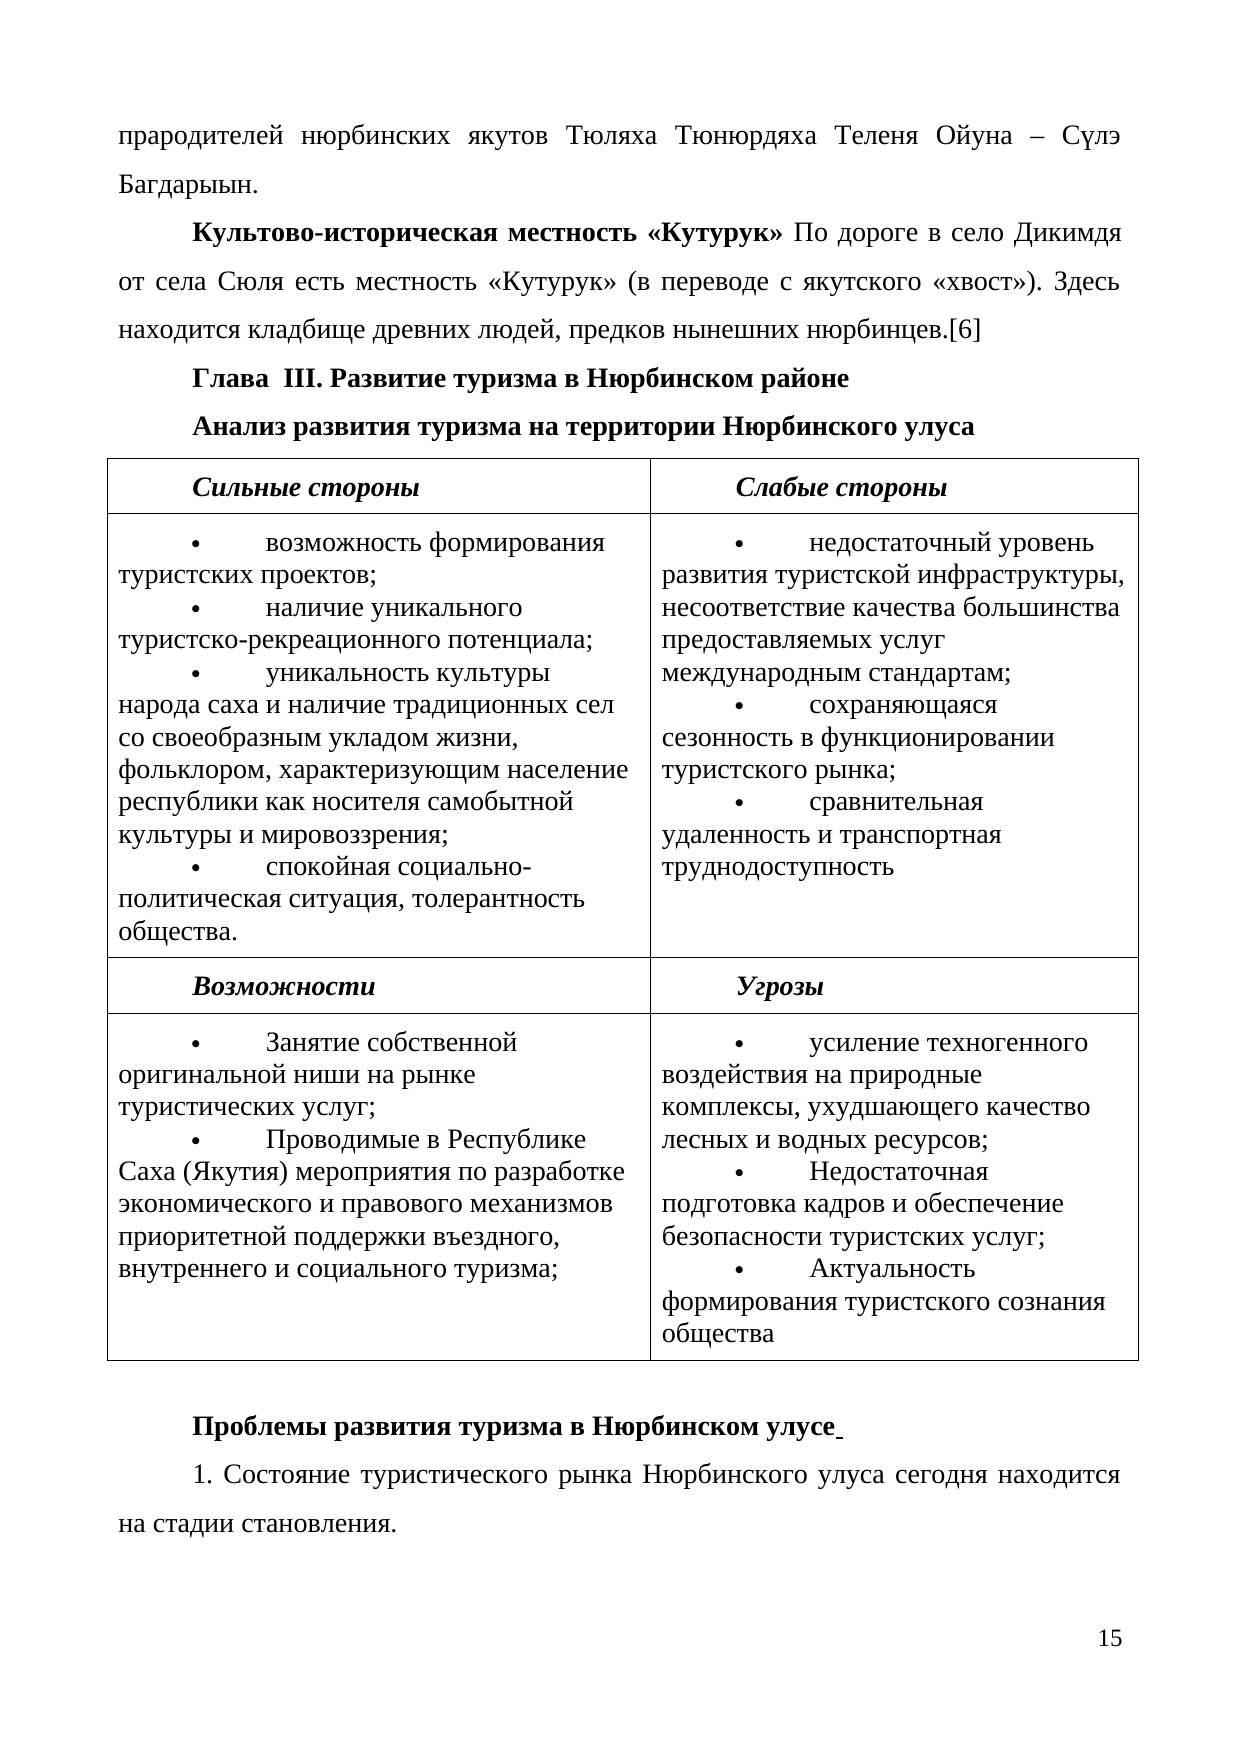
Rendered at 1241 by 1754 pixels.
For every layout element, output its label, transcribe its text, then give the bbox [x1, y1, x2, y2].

text Культово-историческая местность «Кутурук» По дороге в село Дикимдя от села Сюля есть местность «Кутурук» (в переводе с якутского «хвост»). Здесь находится кладбище древних людей, предков нынешних нюрбинцев.[6] [118, 215, 1122, 345]
table_cell Занятие собственной оригинальной ниши на рынке туристических услуг; Проводимые в Республике Саха (Якутия) мероприятия по разработке экономического и правового механизмов приоритетной поддержки въездного, внутреннего и социального туризма; [108, 1014, 650, 1359]
table_cell недостаточный уровень развития туристской инфраструктуры, несоответствие качества большинства предоставляемых услуг международным стандартам; сохраняющаяся сезонность в функционировании туристского рынка; сравнительная удаленность и транспортная труднодоступность [651, 514, 1138, 957]
table_cell усиление техногенного воздействия на природные комплексы, ухудшающего качество лесных и водных ресурсов; Недостаточная подготовка кадров и обеспечение безопасности туристских услуг; Актуальность формирования туристского сознания общества [651, 1014, 1138, 1359]
text Анализ развития туризма на территории Нюрбинского улуса [118, 409, 1122, 442]
table_header Сильные стороны [108, 459, 650, 513]
table_header Слабые стороны [651, 459, 1138, 513]
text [118, 118, 1122, 199]
table_cell Возможности [108, 958, 650, 1013]
text 1. Состояние туристического рынка Нюрбинского улуса сегодня находится на стадии становления. [118, 1458, 1122, 1538]
table_cell Угрозы [651, 958, 1138, 1013]
text Проблемы развития туризма в Нюрбинском улусе [118, 1409, 1122, 1441]
table_cell возможность формирования туристских проектов; наличие уникального туристско-рекреационного потенциала; уникальность культуры народа саха и наличие традиционных сел со своеобразным укладом жизни, фольклором, характеризующим население республики как носителя самобытной культуры и мировоззрения; спокойная социально-политическая ситуация, толерантность общества. [108, 514, 650, 957]
text Глава III. Развитие туризма в Нюрбинском районе [118, 361, 1122, 393]
